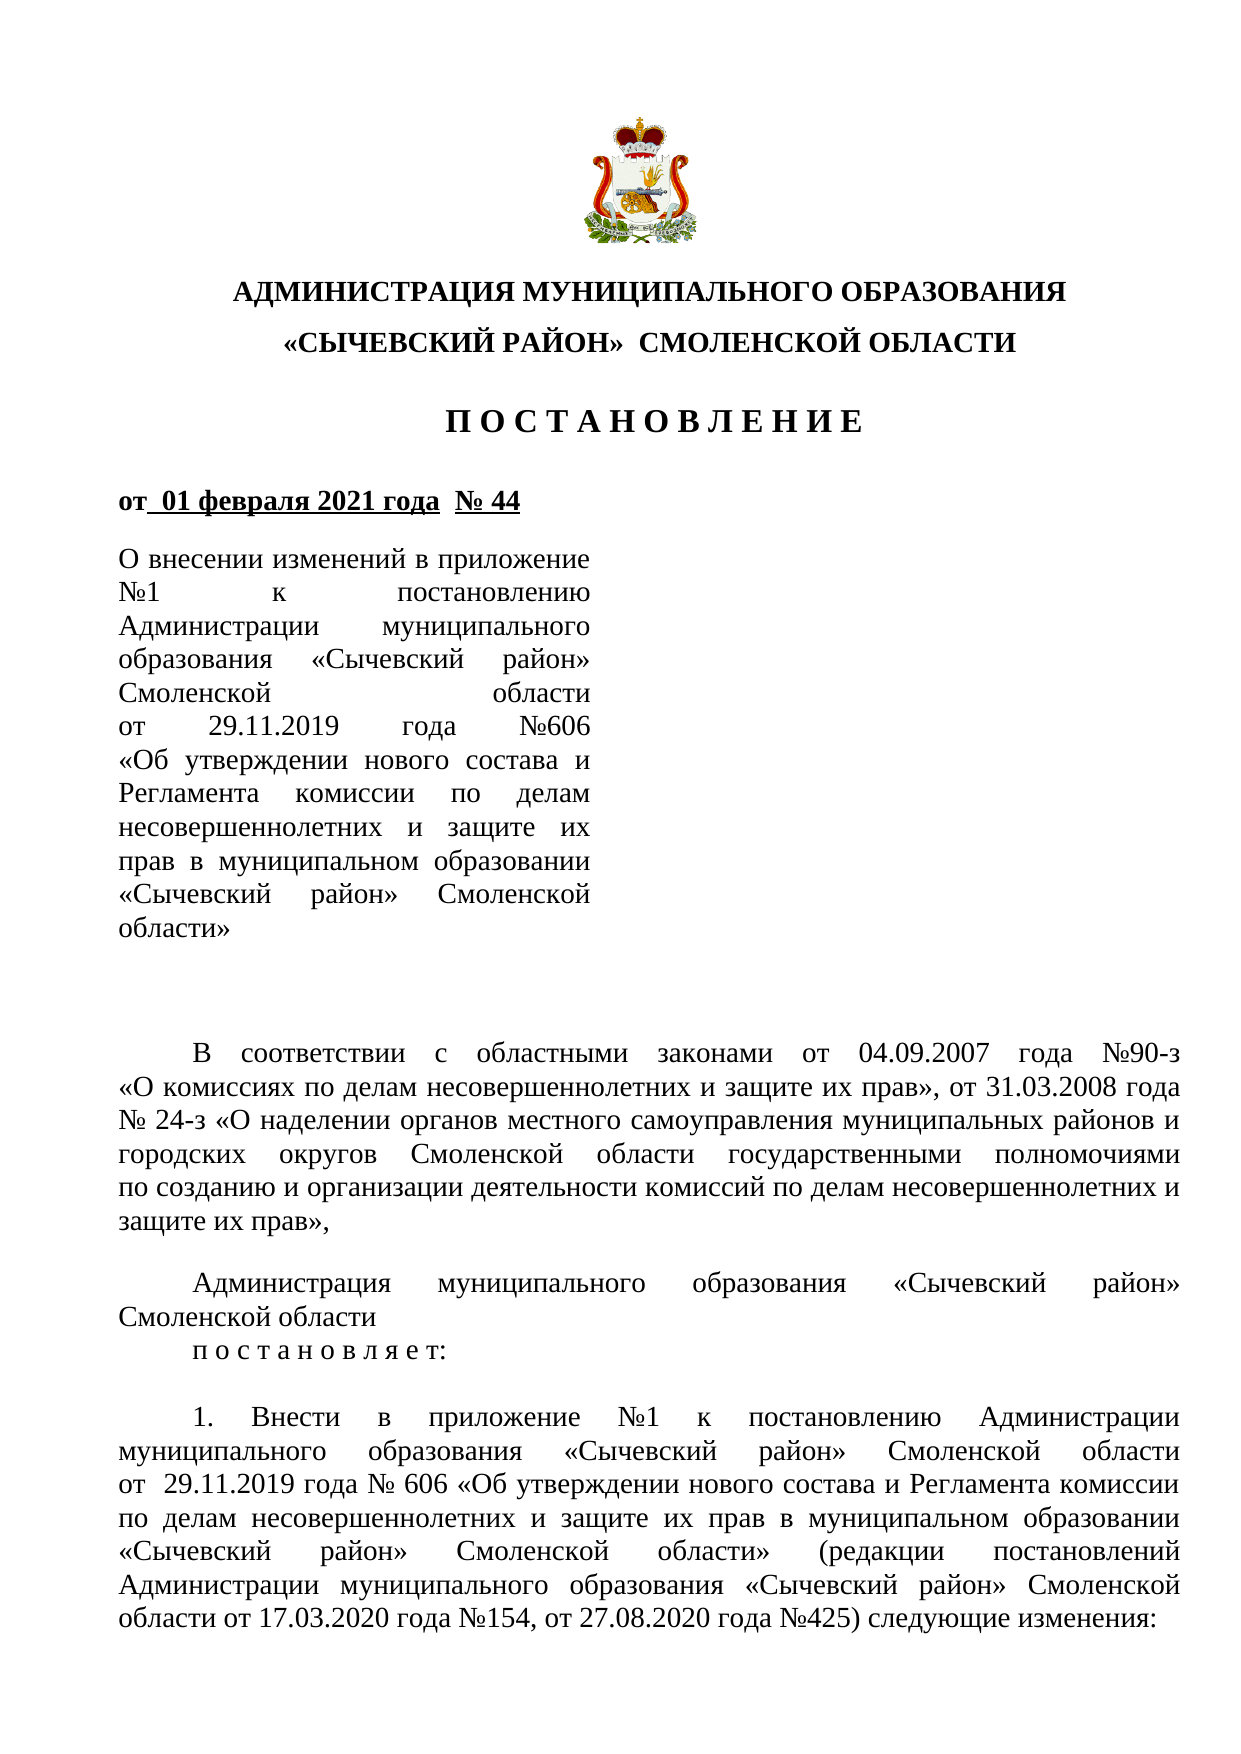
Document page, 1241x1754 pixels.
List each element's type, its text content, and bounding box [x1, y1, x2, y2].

text «СЫЧЕВСКИЙ РАЙОН» СМОЛЕНСКОЙ ОБЛАСТИ [118, 325, 1181, 358]
picture [582, 115, 698, 244]
text П О С Т А Н О В Л Е Н И Е [118, 402, 1181, 440]
text Администрация муниципального образования «Сычевский район» Смоленской области [118, 1265, 1181, 1332]
text О внесении изменений в приложение №1 к постановлению Администрации муниципального образования «Сычевский район» Смоленской области от 29.11.2019 года №606 «Об утверждении нового состава и Регламента комиссии по делам несовершеннолетних и защите их прав в муниципальном образовании «Сычевский район» Смоленской области» [118, 541, 591, 943]
text АДМИНИСТРАЦИЯ МУНИЦИПАЛЬНОГО ОБРАЗОВАНИЯ [118, 274, 1181, 308]
text п о с т а н о в л я е т: [118, 1332, 1181, 1366]
text В соответствии с областными законами от 04.09.2007 года №90-з «О комиссиях по делам несовершеннолетних и защите их прав», от 31.03.2008 года № 24-з «О наделении органов местного самоуправления муниципальных районов и городских округов Смоленской области государственными полномочиями по созданию и организации деятельности комиссий по делам несовершеннолетних и защите их прав», [118, 1035, 1181, 1236]
text от 01 февраля 2021 года № 44 [118, 483, 1181, 517]
text 1. Внести в приложение №1 к постановлению Администрации муниципального образования «Сычевский район» Смоленской области от 29.11.2019 года № 606 «Об утверждении нового состава и Регламента комиссии по делам несовершеннолетних и защите их прав в муниципальном образовании «Сычевский район» Смоленской области» (редакции постановлений Администрации муниципального образования «Сычевский район» Смоленской области от 17.03.2020 года №154, от 27.08.2020 года №425) следующие изменения: [118, 1399, 1181, 1634]
